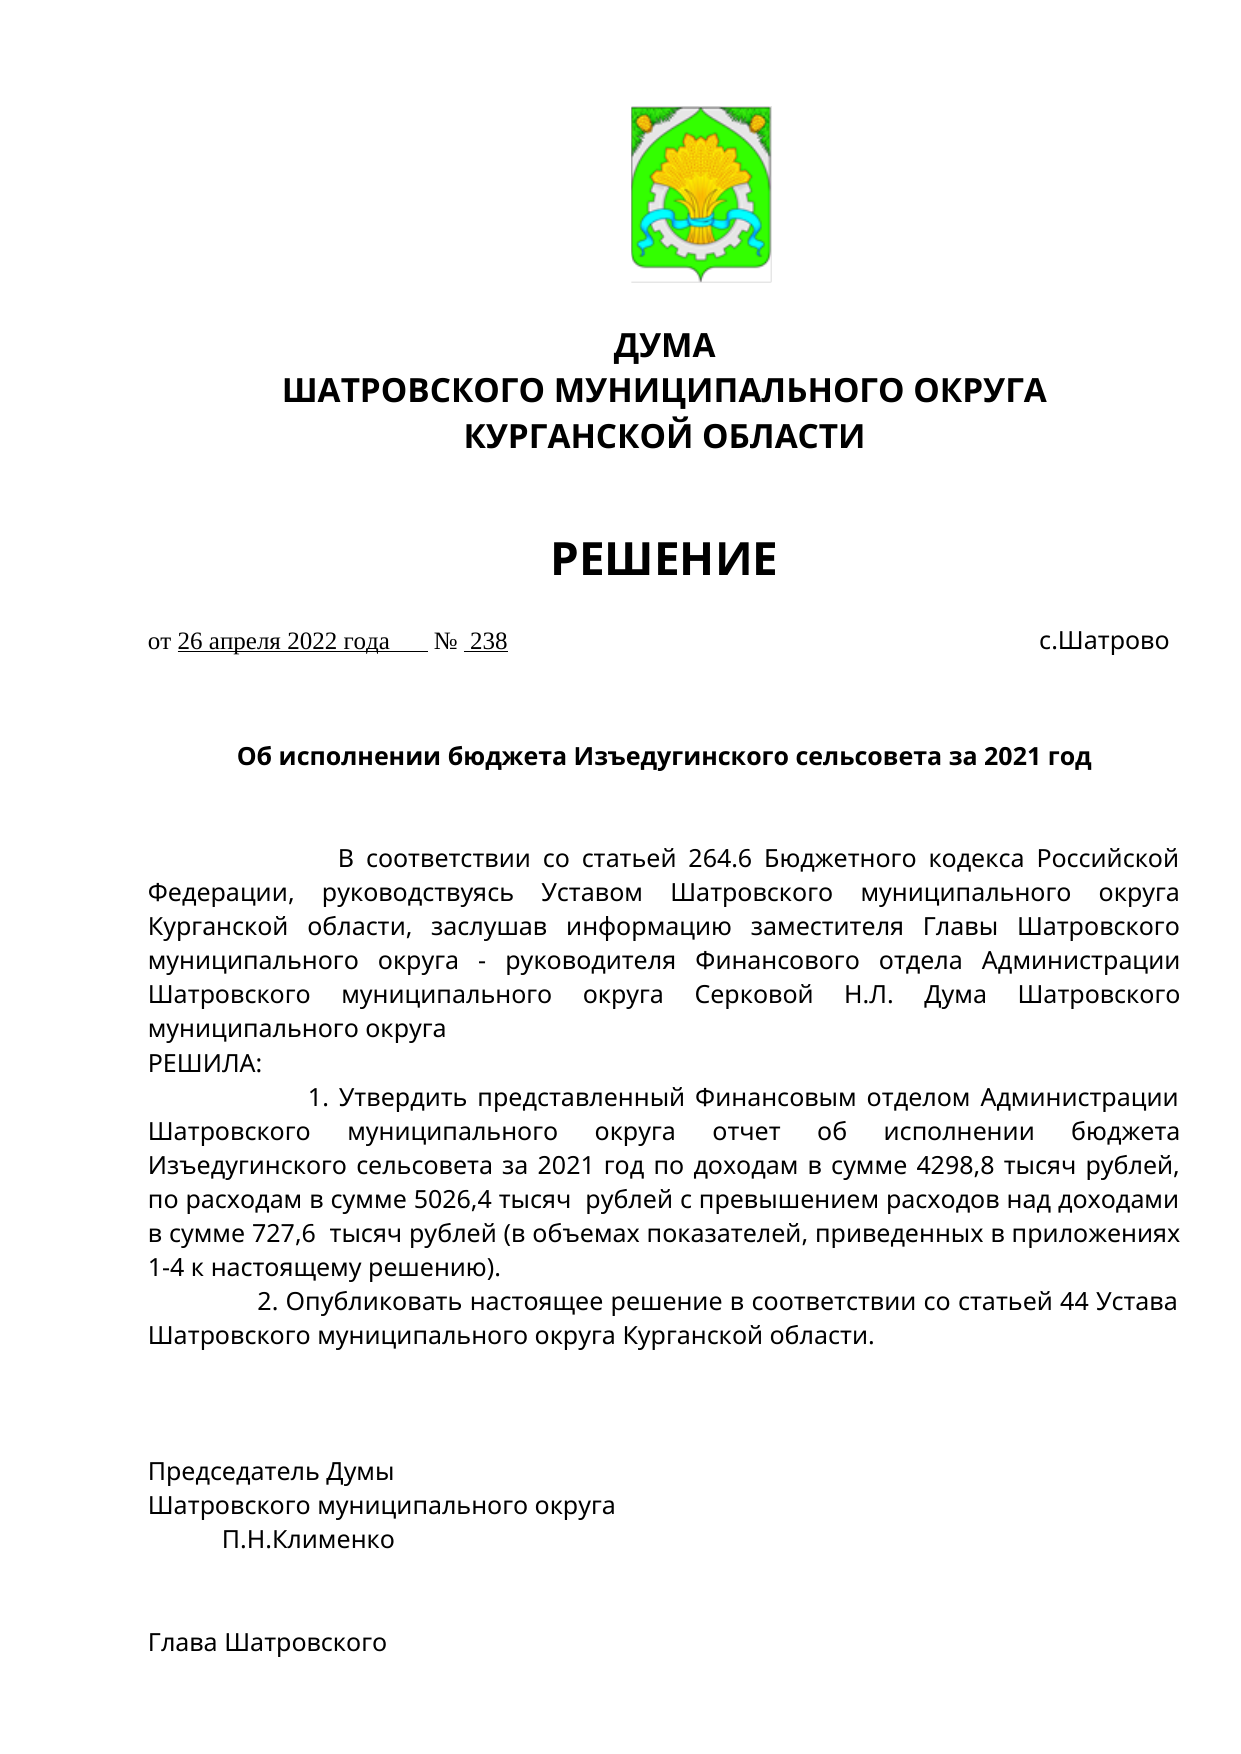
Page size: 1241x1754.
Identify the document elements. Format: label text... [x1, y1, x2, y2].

text РЕШЕНИЕ [148, 526, 1181, 588]
text 2. Опубликовать настоящее решение в соответствии со статьей 44 Устава Шатровского муниципального округа Курганской области. [148, 1284, 1181, 1352]
text Об исполнении бюджета Изъедугинского сельсовета за 2021 год [148, 739, 1181, 773]
text ДУМА [148, 322, 1181, 367]
text от 26 апреля 2022 года № 238 с.Шатрово [148, 622, 1181, 656]
text КУРГАНСКОЙ ОБЛАСТИ [148, 412, 1181, 458]
text РЕШИЛА: [148, 1045, 1181, 1079]
text В соответствии со статьей 264.6 Бюджетного кодекса Российской Федерации, руководствуясь Уставом Шатровского муниципального округа Курганской области, заслушав информацию заместителя Главы Шатровского муниципального округа - руководителя Финансового отдела Администрации Шатровского муниципального округа Серковой Н.Л. Дума Шатровского муниципального округа [148, 841, 1181, 1045]
text 1. Утвердить представленный Финансовым отделом Администрации Шатровского муниципального округа отчет об исполнении бюджета Изъедугинского сельсовета за 2021 год по доходам в сумме 4298,8 тысяч рублей, по расходам в сумме 5026,4 тысяч рублей с превышением расходов над доходами в сумме 727,6 тысяч рублей (в объемах показателей, приведенных в приложениях 1-4 к настоящему решению). [148, 1079, 1181, 1284]
text Шатровского муниципального округа П.Н.Клименко [148, 1488, 1181, 1556]
text Глава Шатровского [148, 1624, 1181, 1658]
text ШАТРОВСКОГО МУНИЦИПАЛЬНОГО ОКРУГА [148, 367, 1181, 412]
picture [631, 106, 773, 284]
text Председатель Думы [148, 1454, 1181, 1488]
